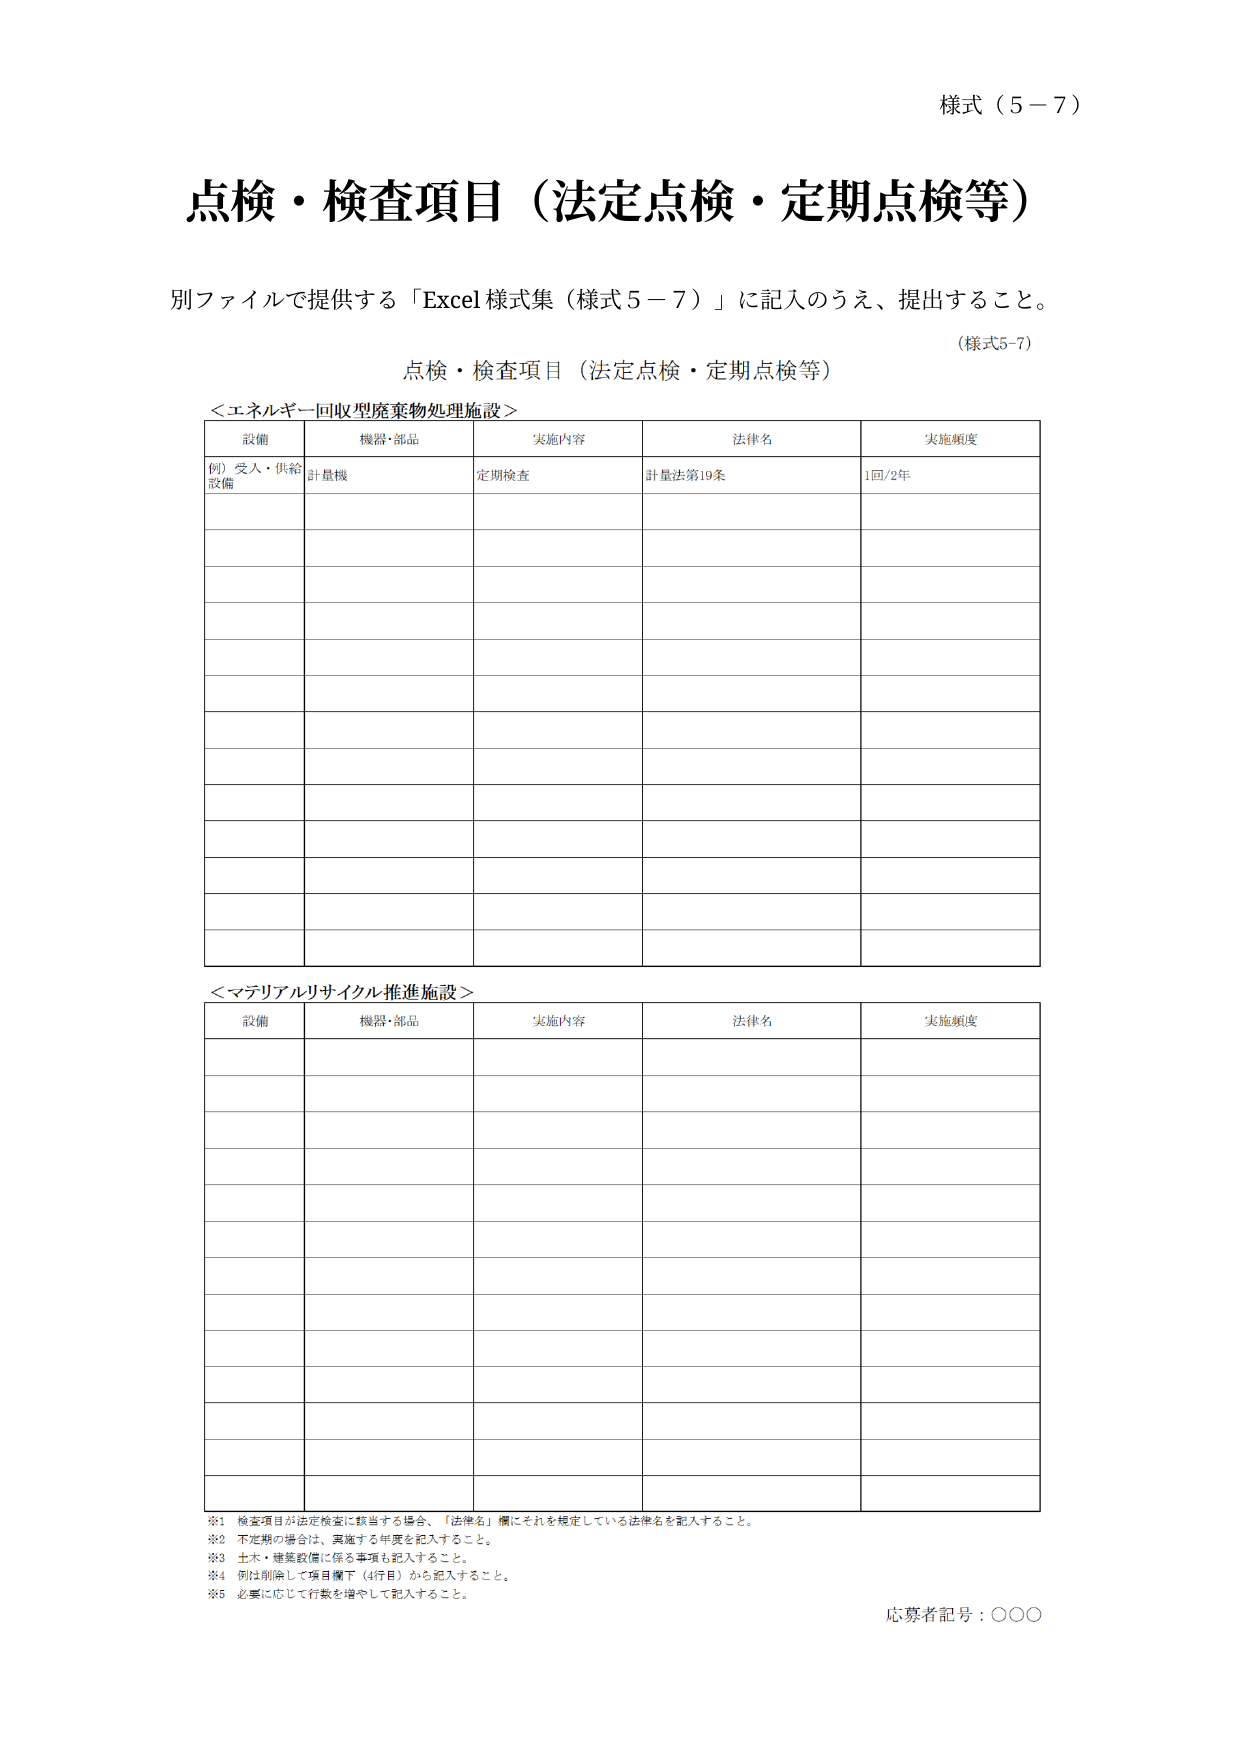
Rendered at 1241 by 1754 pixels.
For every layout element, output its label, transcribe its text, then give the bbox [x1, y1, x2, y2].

picture [192, 326, 1048, 1631]
text 点検・検査項目（法定点検・定期点検等） [148, 159, 1092, 239]
text 別ファイルで提供する「Excel様式集（様式５－７）」に記入のうえ、提出すること。 [148, 278, 1092, 318]
